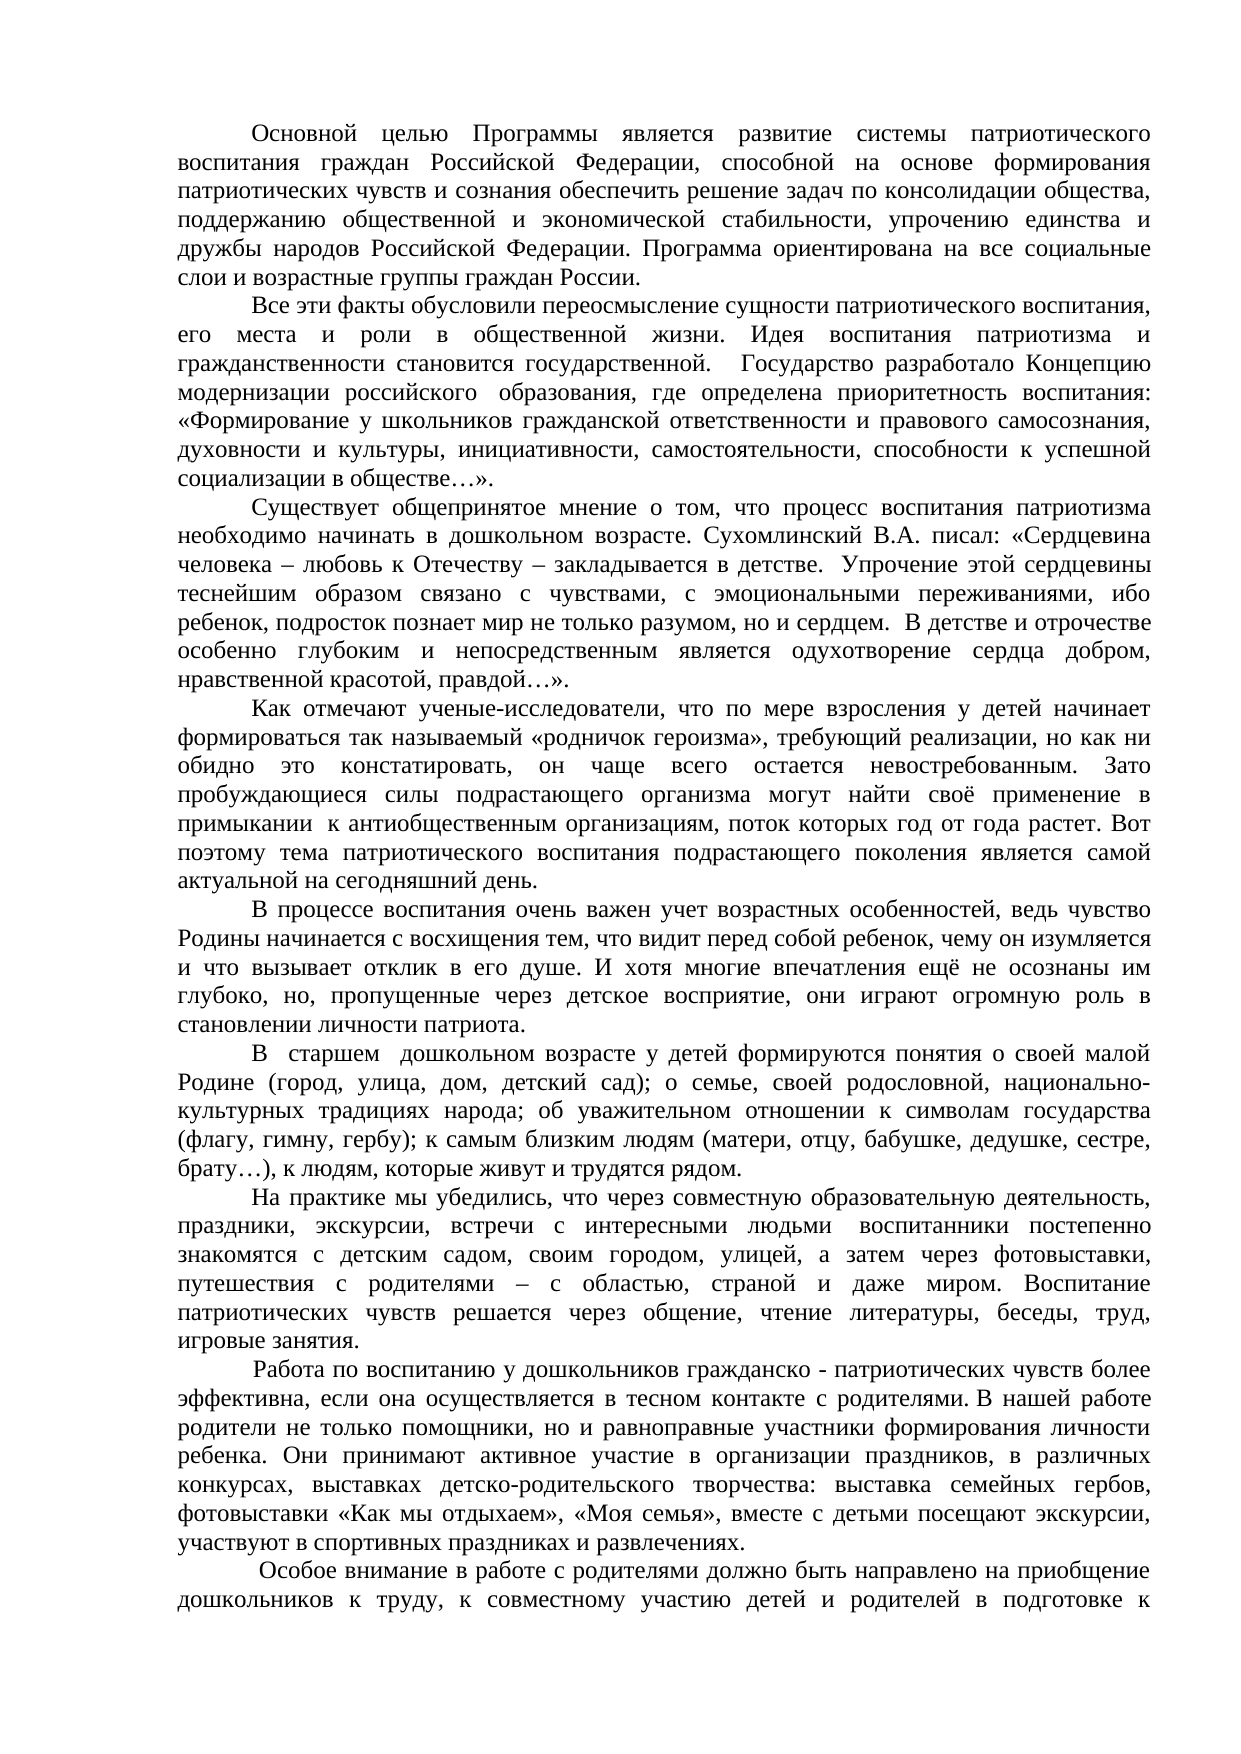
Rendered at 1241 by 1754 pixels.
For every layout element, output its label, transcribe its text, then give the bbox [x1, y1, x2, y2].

text В процессе воспитания очень важен учет возрастных особенностей, ведь чувство Родины начинается с восхищения тем, что видит перед собой ребенок, чему он изумляется и что вызывает отклик в его душе. И хотя многие впечатления ещё не осознаны им глубоко, но, пропущенные через детское восприятие, они играют огромную роль в становлении личности патриота. [177, 894, 1152, 1038]
text Как отмечают ученые-исследователи, что по мере взросления у детей начинает формироваться так называемый «родничок героизма», требующий реализации, но как ни обидно это констатировать, он чаще всего остается невостребованным. Зато пробуждающиеся силы подрастающего организма могут найти своё применение в примыкании к антиобщественным организациям, поток которых год от года растет. Вот поэтому тема патриотического воспитания подрастающего поколения является самой актуальной на сегодняшний день. [177, 693, 1152, 894]
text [177, 1556, 1152, 1613]
text Все эти факты обусловили переосмысление сущности патриотического воспитания, его места и роли в общественной жизни. Идея воспитания патриотизма и гражданственности становится государственной. Государство разработало Концепцию модернизации российского образования, где определена приоритетность воспитания: «Формирование у школьников гражданской ответственности и правового самосознания, духовности и культуры, инициативности, самостоятельности, способности к успешной социализации в обществе…». [177, 291, 1152, 492]
text Существует общепринятое мнение о том, что процесс воспитания патриотизма необходимо начинать в дошкольном возрасте. Сухомлинский В.А. писал: «Сердцевина человека – любовь к Отечеству – закладывается в детстве. Упрочение этой сердцевины теснейшим образом связано с чувствами, с эмоциональными переживаниями, ибо ребенок, подросток познает мир не только разумом, но и сердцем. В детстве и отрочестве особенно глубоким и непосредственным является одухотворение сердца добром, нравственной красотой, правдой…». [177, 492, 1152, 693]
text Работа по воспитанию у дошкольников гражданско - патриотических чувств более эффективна, если она осуществляется в тесном контакте с родителями. В нашей работе родители не только помощники, но и равноправные участники формирования личности ребенка. Они принимают активное участие в организации праздников, в различных конкурсах, выставках детско-родительского творчества: выставка семейных гербов, фотовыставки «Как мы отдыхаем», «Моя семья», вместе с детьми посещают экскурсии, участвуют в спортивных праздниках и развлечениях. [177, 1354, 1152, 1556]
text В старшем дошкольном возрасте у детей формируются понятия о своей малой Родине (город, улица, дом, детский сад); о семье, своей родословной, национально-культурных традициях народа; об уважительном отношении к символам государства (флагу, гимну, гербу); к самым близким людям (матери, отцу, бабушке, дедушке, сестре, брату…), к людям, которые живут и трудятся рядом. [177, 1038, 1152, 1182]
text На практике мы убедились, что через совместную образовательную деятельность, праздники, экскурсии, встречи с интересными людьми воспитанники постепенно знакомятся с детским садом, своим городом, улицей, а затем через фотовыставки, путешествия с родителями – с областью, страной и даже миром. Воспитание патриотических чувств решается через общение, чтение литературы, беседы, труд, игровые занятия. [177, 1182, 1152, 1354]
text Основной целью Программы является развитие системы патриотического воспитания граждан Российской Федерации, способной на основе формирования патриотических чувств и сознания обеспечить решение задач по консолидации общества, поддержанию общественной и экономической стабильности, упрочению единства и дружбы народов Российской Федерации. Программа ориентирована на все социальные слои и возрастные группы граждан России. [177, 118, 1152, 291]
